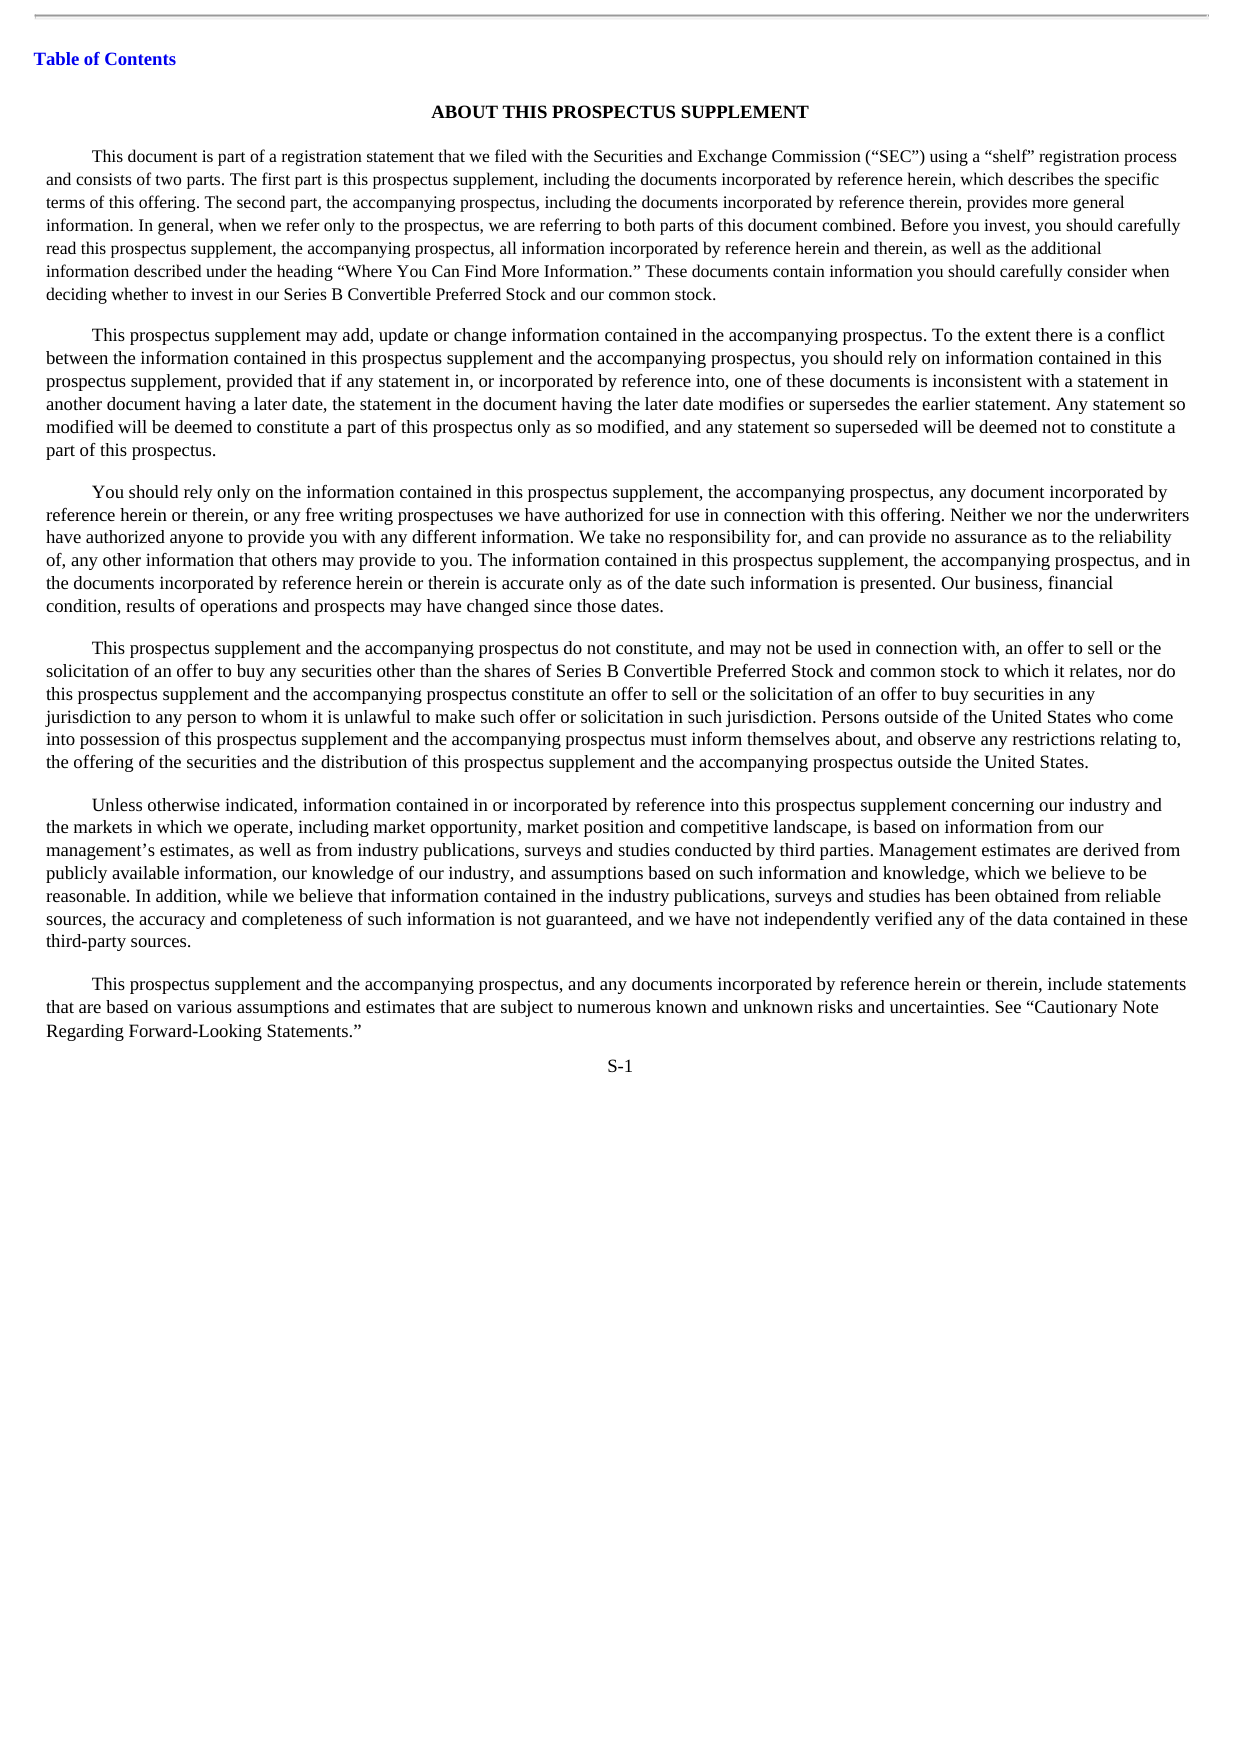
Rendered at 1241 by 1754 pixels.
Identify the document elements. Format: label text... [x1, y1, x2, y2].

text You should rely only on the information contained in this prospectus supplement, the accompanying prospectus, any document incorporated by reference herein or therein, or any free writing prospectuses we have authorized for use in connection with this offering. Neither we nor the underwriters have authorized anyone to provide you with any different information. We take no responsibility for, and can provide no assurance as to the reliability of, any other information that others may provide to you. The information contained in this prospectus supplement, the accompanying prospectus, and in the documents incorporated by reference herein or therein is accurate only as of the date such information is presented. Our business, financial condition, results of operations and prospects may have changed since those dates. [46, 481, 1192, 616]
text This document is part of a registration statement that we filed with the Securities and Exchange Commission (“SEC”) using a “shelf” registration process and consists of two parts. The first part is this prospectus supplement, including the documents incorporated by reference herein, which describes the specific terms of this offering. The second part, the accompanying prospectus, including the documents incorporated by reference therein, provides more general information. In general, when we refer only to the prospectus, we are referring to both parts of this document combined. Before you invest, you should carefully read this prospectus supplement, the accompanying prospectus, all information incorporated by reference herein and therein, as well as the additional information described under the heading “Where You Can Find More Information.” These documents contain information you should carefully consider when deciding whether to invest in our Series B Convertible Preferred Stock and our common stock. [46, 146, 1182, 304]
text S-1 [33, 1055, 1207, 1077]
text ABOUT THIS PROSPECTUS SUPPLEMENT [33, 101, 1207, 122]
text This prospectus supplement may add, update or change information contained in the accompanying prospectus. To the extent there is a conflict between the information contained in this prospectus supplement and the accompanying prospectus, you should rely on information contained in this prospectus supplement, provided that if any statement in, or incorporated by reference into, one of these documents is inconsistent with a statement in another document having a later date, the statement in the document having the later date modifies or supersedes the earlier statement. Any statement so modified will be deemed to constitute a part of this prospectus only as so modified, and any statement so superseded will be deemed not to constitute a part of this prospectus. [46, 324, 1188, 460]
text Unless otherwise indicated, information contained in or incorporated by reference into this prospectus supplement concerning our industry and the markets in which we operate, including market opportunity, market position and competitive landscape, is based on information from our management’s estimates, as well as from industry publications, surveys and studies conducted by third parties. Management estimates are derived from publicly available information, our knowledge of our industry, and assumptions based on such information and knowledge, which we believe to be reasonable. In addition, while we believe that information contained in the industry publications, surveys and studies has been obtained from reliable sources, the accuracy and completeness of such information is not guaranteed, and we have not independently verified any of the data contained in these third-party sources. [46, 793, 1190, 952]
picture [32, 14, 1209, 21]
text This prospectus supplement and the accompanying prospectus, and any documents incorporated by reference herein or therein, include statements that are based on various assumptions and estimates that are subject to numerous known and unknown risks and uncertainties. See “Cautionary Note Regarding Forward-Looking Statements.” [46, 973, 1188, 1042]
text This prospectus supplement and the accompanying prospectus do not constitute, and may not be used in connection with, an offer to sell or the solicitation of an offer to buy any securities other than the shares of Series B Convertible Preferred Stock and common stock to which it relates, nor do this prospectus supplement and the accompanying prospectus constitute an offer to sell or the solicitation of an offer to buy securities in any jurisdiction to any person to whom it is unlawful to make such offer or solicitation in such jurisdiction. Persons outside of the United States who come into possession of this prospectus supplement and the accompanying prospectus must inform themselves about, and observe any restrictions relating to, the offering of the securities and the distribution of this prospectus supplement and the accompanying prospectus outside the United States. [46, 637, 1186, 773]
text Table of Contents [33, 47, 1192, 69]
